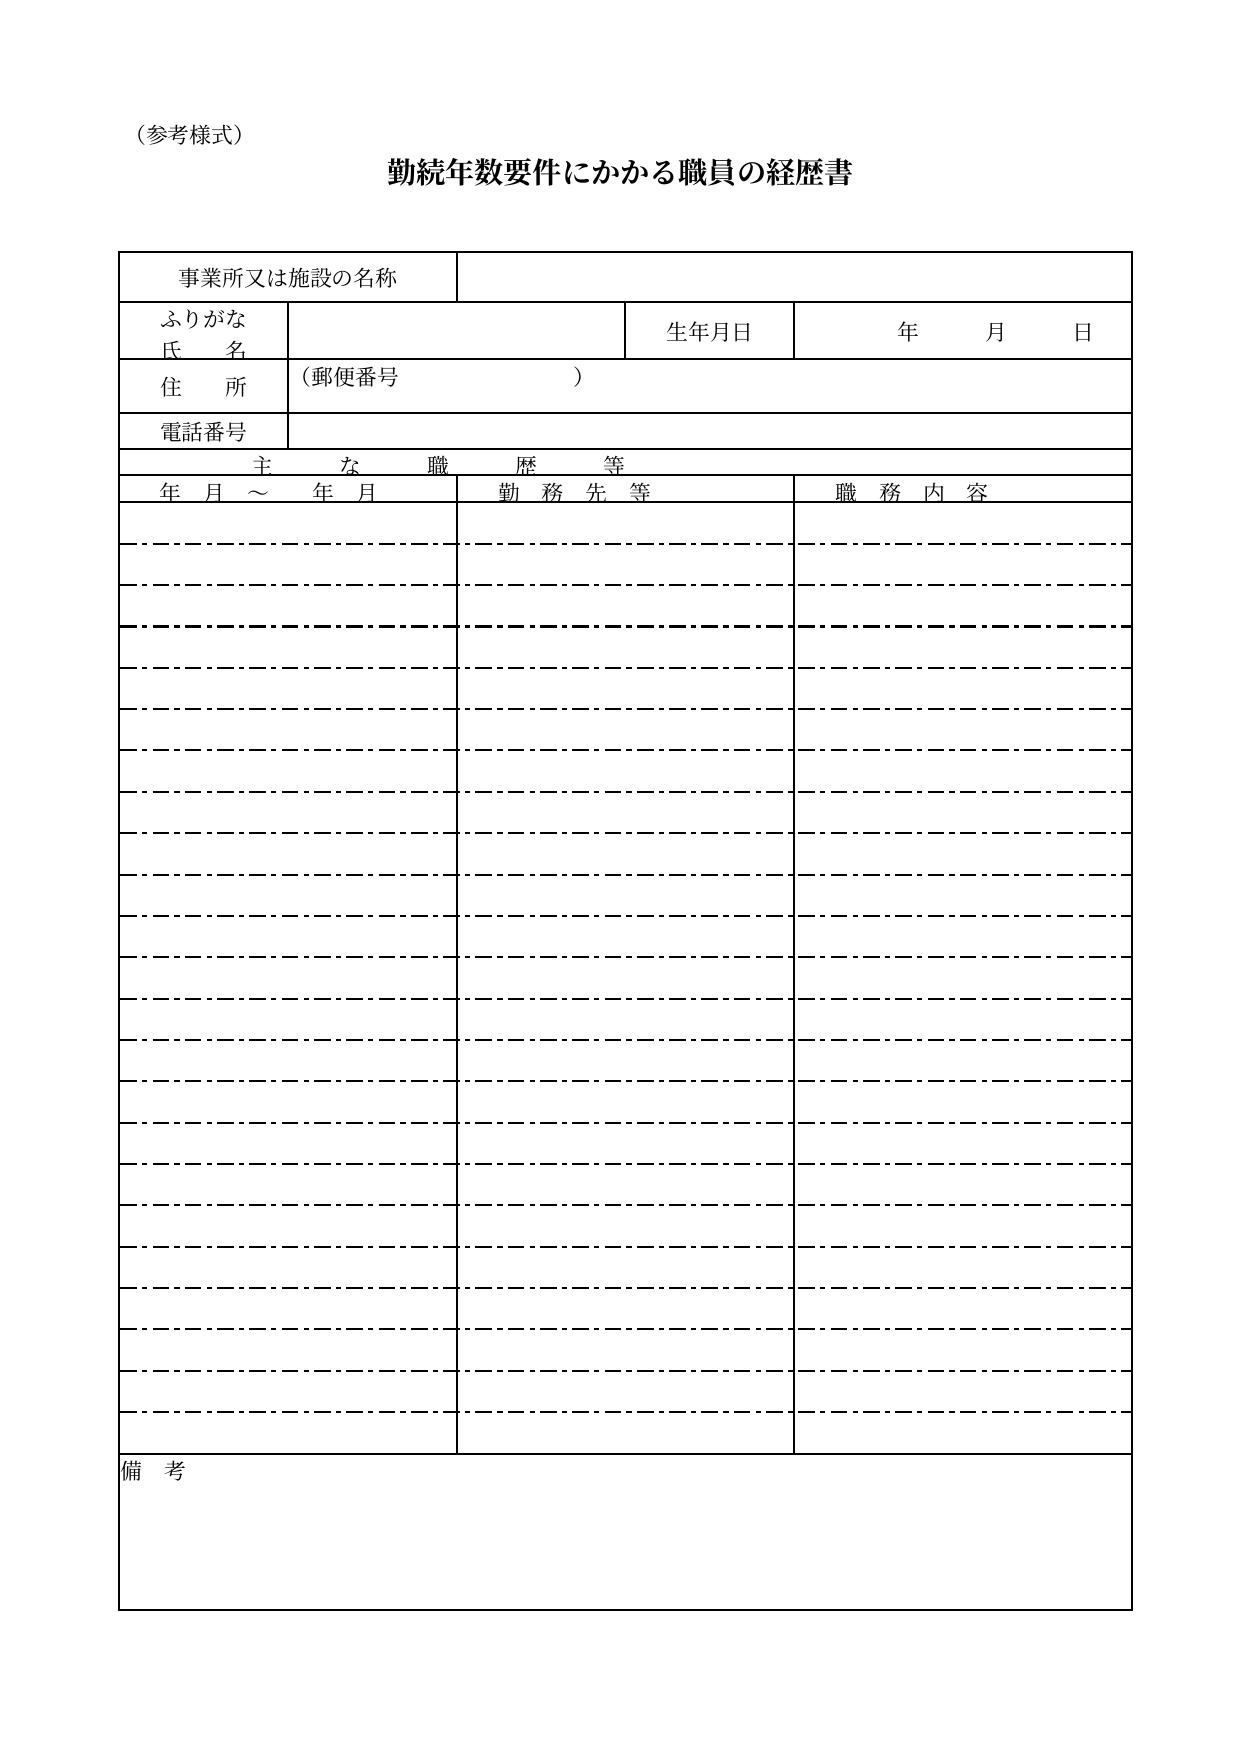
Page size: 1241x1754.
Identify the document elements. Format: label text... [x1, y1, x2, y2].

table_cell [458, 1328, 793, 1370]
table_cell [795, 1080, 1131, 1122]
table_cell [120, 1328, 456, 1370]
table_cell [120, 791, 456, 832]
table_cell [120, 1411, 456, 1452]
table_cell [120, 874, 456, 915]
table_cell [120, 1287, 456, 1328]
table_cell [458, 1039, 793, 1080]
table_cell [458, 791, 793, 832]
table_cell [458, 832, 793, 873]
table_cell [795, 1246, 1131, 1287]
table_cell 備 考 [120, 1455, 1131, 1609]
table_cell [120, 543, 456, 584]
table_cell [120, 584, 456, 625]
table_cell [458, 874, 793, 915]
table_cell [458, 584, 793, 625]
table_cell [120, 625, 456, 667]
table_cell [458, 1122, 793, 1163]
table_cell [120, 667, 456, 708]
table_cell [120, 1080, 456, 1122]
table_cell [795, 1370, 1131, 1411]
table_cell [458, 749, 793, 791]
table_cell [120, 749, 456, 791]
table_cell [458, 998, 793, 1039]
table_cell [795, 543, 1131, 584]
text 勤続年数要件にかかる職員の経歴書 [118, 149, 1122, 191]
table_cell [795, 998, 1131, 1039]
table_cell [120, 503, 456, 543]
table_cell [795, 915, 1131, 956]
table_cell [120, 1039, 456, 1080]
table_cell [120, 1246, 456, 1287]
table_cell [458, 1204, 793, 1246]
table_cell [795, 874, 1131, 915]
table_cell [458, 503, 793, 543]
table_cell 勤 務 先 等 [458, 476, 793, 501]
table_cell 電話番号 [120, 414, 287, 447]
table_cell [120, 956, 456, 997]
table_cell ふりがな 氏 名 [120, 303, 287, 358]
table_cell 年 月 ～ 年 月 [120, 476, 456, 501]
table_cell [120, 832, 456, 873]
table_cell [795, 708, 1131, 749]
table_cell 年 月 日 [795, 303, 1131, 358]
table_cell [120, 1370, 456, 1411]
table_cell [795, 832, 1131, 873]
text （参考様式） [118, 118, 1122, 149]
table_cell [795, 584, 1131, 625]
table_cell [458, 1370, 793, 1411]
table_cell [120, 915, 456, 956]
table_cell [458, 1287, 793, 1328]
table_cell 職 務 内 容 [795, 476, 1131, 501]
table_cell [458, 956, 793, 997]
table_cell [458, 625, 793, 667]
table_cell [458, 667, 793, 708]
table_header 事業所又は施設の名称 [120, 253, 456, 301]
table_cell [120, 998, 456, 1039]
table_cell [795, 1287, 1131, 1328]
table_cell [795, 1204, 1131, 1246]
table_cell 住 所 [120, 360, 287, 412]
table_cell [458, 708, 793, 749]
table_cell [120, 1204, 456, 1246]
table_cell （郵便番号 ） [289, 360, 1131, 412]
table_cell [795, 503, 1131, 543]
table_cell [795, 956, 1131, 997]
table_cell [289, 414, 1131, 447]
table_cell [458, 1080, 793, 1122]
table_cell [795, 625, 1131, 667]
table_cell [795, 667, 1131, 708]
table_cell [458, 1246, 793, 1287]
table_cell [120, 708, 456, 749]
table_cell [289, 303, 624, 358]
table_cell [795, 1039, 1131, 1080]
table_cell [795, 1328, 1131, 1370]
table_cell [795, 1411, 1131, 1452]
table_cell 生年月日 [626, 303, 793, 358]
table_cell [795, 1122, 1131, 1163]
table_cell [458, 1163, 793, 1204]
table_cell [795, 749, 1131, 791]
table_cell 主 な 職 歴 等 [120, 450, 1131, 474]
table_cell [458, 1411, 793, 1452]
table_cell [458, 543, 793, 584]
table_header [458, 253, 1131, 301]
table_cell [120, 1122, 456, 1163]
table_cell [795, 1163, 1131, 1204]
table_cell [458, 915, 793, 956]
table_cell [120, 1163, 456, 1204]
table_cell [795, 791, 1131, 832]
